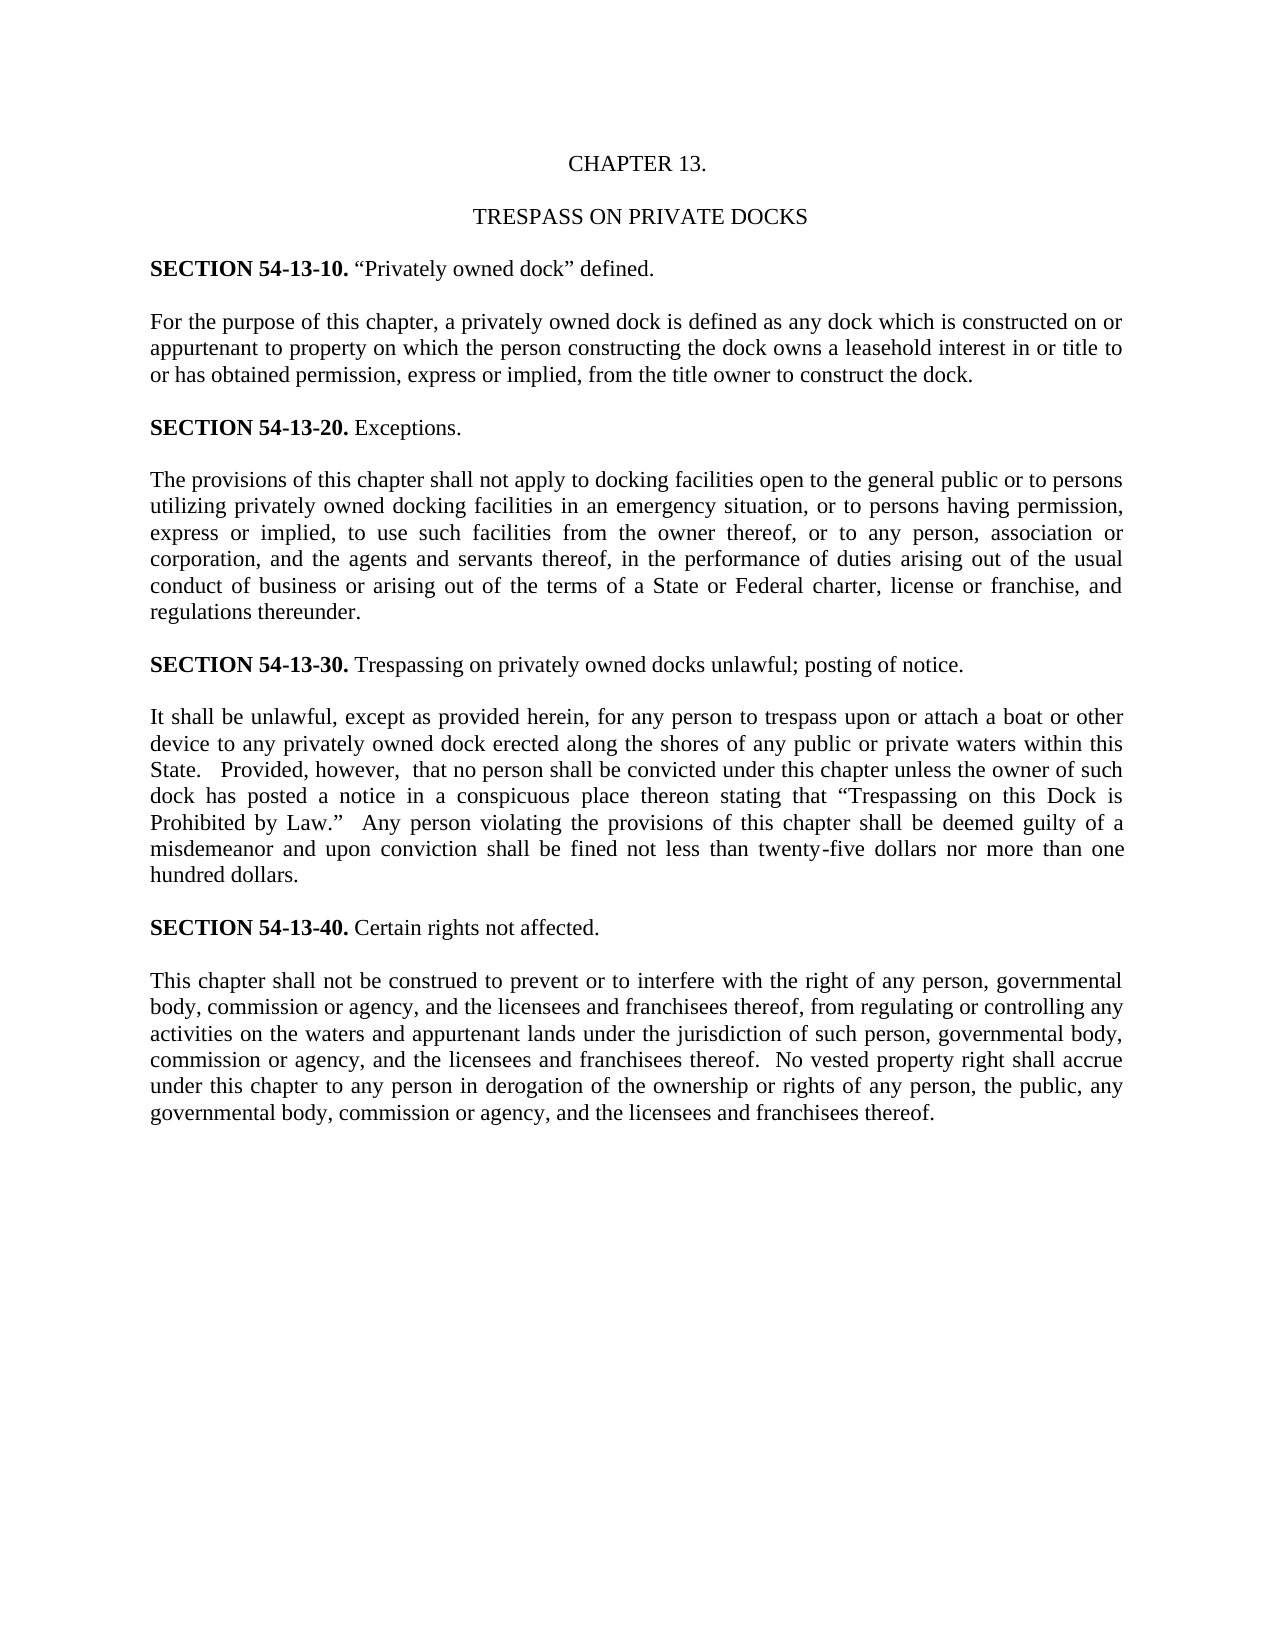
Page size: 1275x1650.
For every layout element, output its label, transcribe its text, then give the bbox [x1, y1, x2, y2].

text It shall be unlawful, except as provided herein, for any person to trespass upon or attach a boat or other device to any privately owned dock erected along the shores of any public or private waters within this State. Provided, however, that no person shall be convicted under this chapter unless the owner of such dock has posted a notice in a conspicuous place thereon stating that “Trespassing on this Dock is Prohibited by Law.” Any person violating the provisions of this chapter shall be deemed guilty of a misdemeanor and upon conviction shall be fined not less than twenty-five dollars nor more than one hundred dollars. [150, 703, 1125, 888]
text For the purpose of this chapter, a privately owned dock is defined as any dock which is constructed on or appurtenant to property on which the person constructing the dock owns a leasehold interest in or title to or has obtained permission, express or implied, from the title owner to construct the dock. [150, 308, 1125, 387]
text TRESPASS ON PRIVATE DOCKS [150, 203, 1125, 229]
text The provisions of this chapter shall not apply to docking facilities open to the general public or to persons utilizing privately owned docking facilities in an emergency situation, or to persons having permission, express or implied, to use such facilities from the owner thereof, or to any person, association or corporation, and the agents and servants thereof, in the performance of duties arising out of the usual conduct of business or arising out of the terms of a State or Federal charter, license or franchise, and regulations thereunder. [150, 466, 1125, 624]
text SECTION 54-13-40. Certain rights not affected. [150, 914, 1125, 941]
text SECTION 54-13-30. Trespassing on privately owned docks unlawful; posting of notice. [150, 651, 1125, 677]
text This chapter shall not be construed to prevent or to interfere with the right of any person, governmental body, commission or agency, and the licensees and franchisees thereof, from regulating or controlling any activities on the waters and appurtenant lands under the jurisdiction of such person, governmental body, commission or agency, and the licensees and franchisees thereof. No vested property right shall accrue under this chapter to any person in derogation of the ownership or rights of any person, the public, any governmental body, commission or agency, and the licensees and franchisees thereof. [150, 967, 1125, 1125]
text SECTION 54-13-20. Exceptions. [150, 413, 1125, 440]
text CHAPTER 13. [150, 150, 1125, 176]
text SECTION 54-13-10. “Privately owned dock” defined. [150, 255, 1125, 282]
